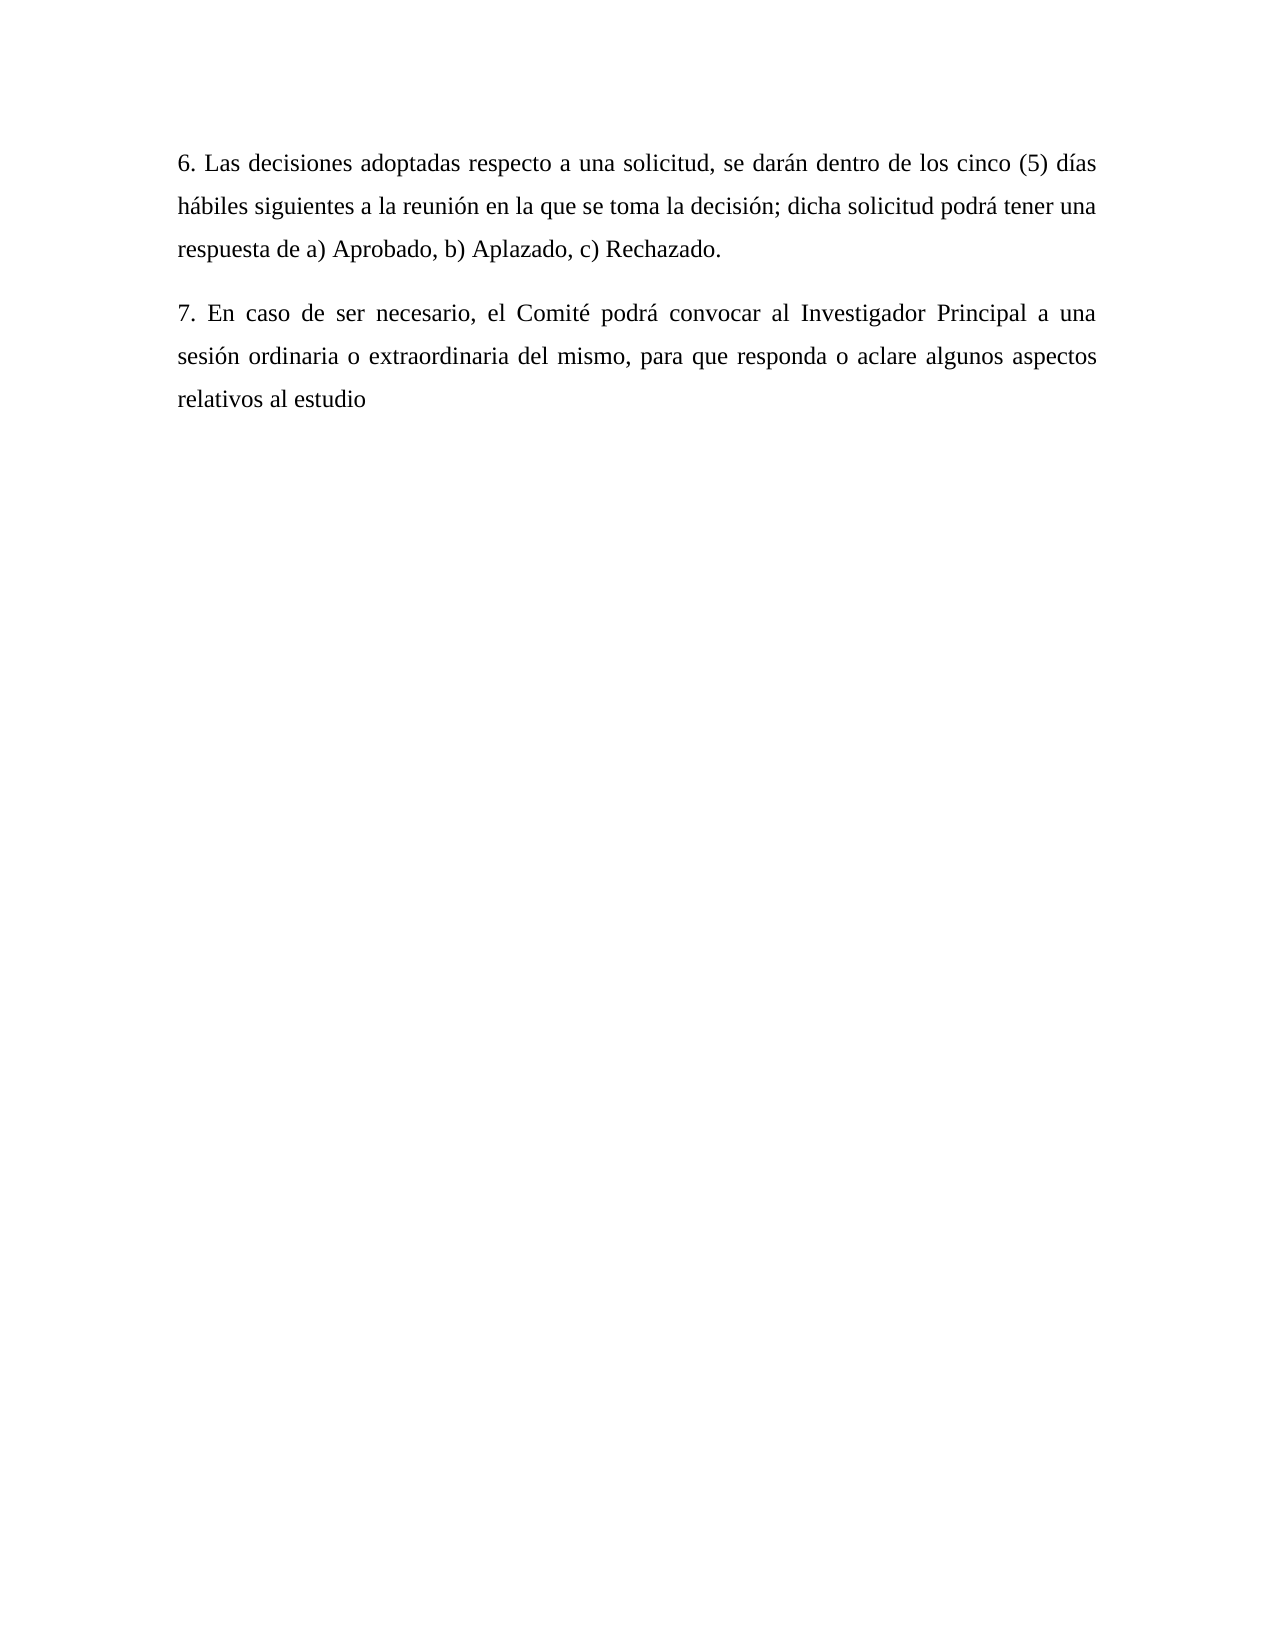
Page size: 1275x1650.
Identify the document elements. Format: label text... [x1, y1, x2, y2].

text 7. En caso de ser necesario, el Comité podrá convocar al Investigador Principal a una sesión ordinaria o extraordinaria del mismo, para que responda o aclare algunos aspectos relativos al estudio [177, 298, 1098, 413]
text 6. Las decisiones adoptadas respecto a una solicitud, se darán dentro de los cinco (5) días hábiles siguientes a la reunión en la que se toma la decisión; dicha solicitud podrá tener una respuesta de a) Aprobado, b) Aplazado, c) Rechazado. [177, 148, 1098, 263]
